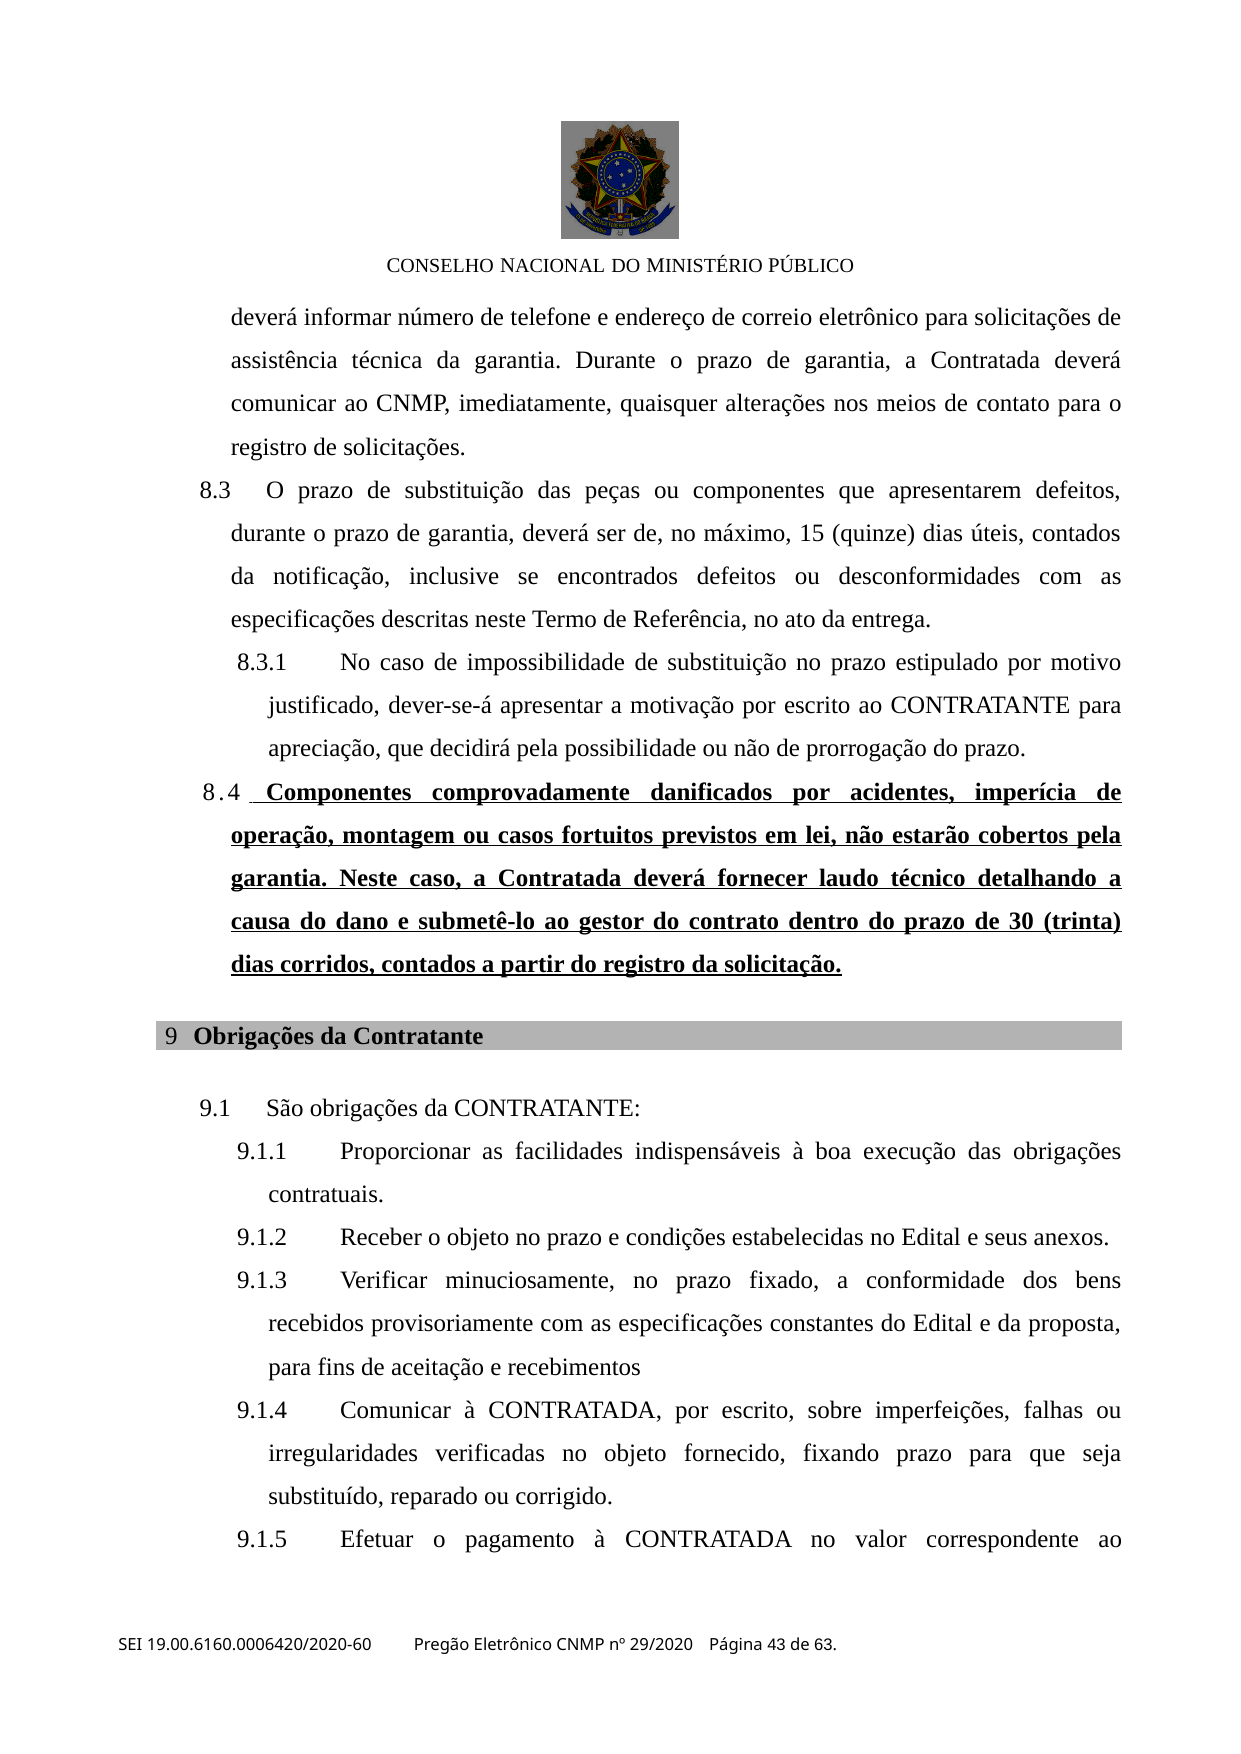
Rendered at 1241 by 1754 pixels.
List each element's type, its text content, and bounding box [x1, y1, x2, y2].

list Comunicar à CONTRATADA, por escrito, sobre imperfeições, falhas ou irregularidades verificadas no objeto fornecido, fixando prazo para que seja substituído, reparado ou corrigido. [231, 1395, 1122, 1510]
list O prazo de substituição das peças ou componentes que apresentarem defeitos, durante o prazo de garantia, deverá ser de, no máximo, 15 (quinze) dias úteis, contados da notificação, inclusive se encontrados defeitos ou desconformidades com as especificações descritas neste Termo de Referência, no ato da entrega. [193, 475, 1122, 633]
list Verificar minuciosamente, no prazo fixado, a conformidade dos bens recebidos provisoriamente com as especificações constantes do Edital e da proposta, para fins de aceitação e recebimentos [231, 1265, 1122, 1380]
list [231, 1524, 1122, 1553]
list Receber o objeto no prazo e condições estabelecidas no Edital e seus anexos. [231, 1222, 1122, 1251]
list Proporcionar as facilidades indispensáveis à boa execução das obrigações contratuais. [231, 1136, 1122, 1208]
list São obrigações da CONTRATANTE: [193, 1093, 1122, 1122]
list Obrigações da Contratante [156, 1021, 1122, 1050]
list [193, 302, 1122, 460]
list Componentes comprovadamente danificados por acidentes, imperícia de operação, montagem ou casos fortuitos previstos em lei, não estarão cobertos pela garantia. Neste caso, a Contratada deverá fornecer laudo técnico detalhando a causa do dano e submetê-lo ao gestor do contrato dentro do prazo de 30 (trinta) dias corridos, contados a partir do registro da solicitação. [193, 777, 1122, 978]
list No caso de impossibilidade de substituição no prazo estipulado por motivo justificado, dever-se-á apresentar a motivação por escrito ao CONTRATANTE para apreciação, que decidirá pela possibilidade ou não de prorrogação do prazo. [231, 647, 1122, 762]
